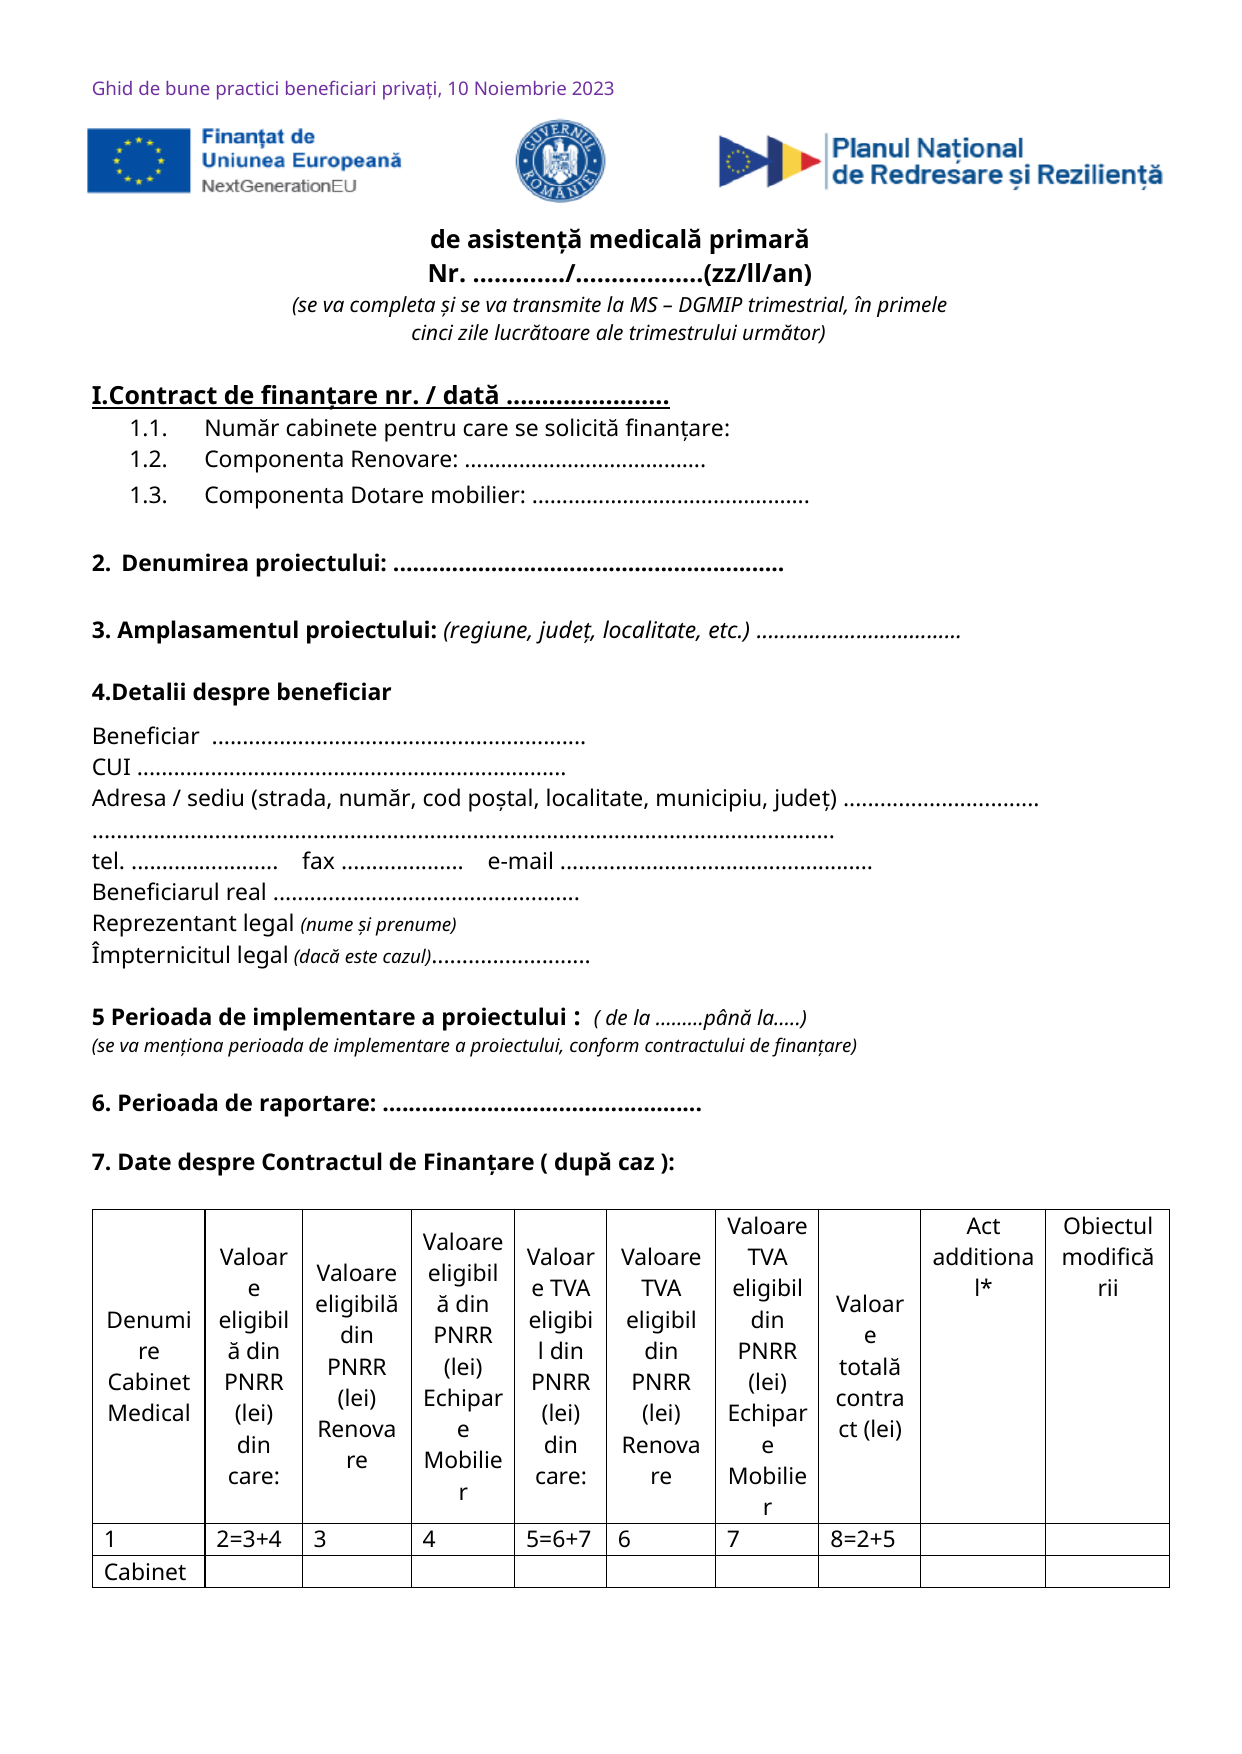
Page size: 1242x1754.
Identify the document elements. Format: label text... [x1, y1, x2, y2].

text 4.Detalii despre beneficiar [92, 676, 1148, 707]
table_cell [412, 1556, 514, 1587]
text CUI ...................................................................... [92, 751, 1148, 782]
list Componenta Dotare mobilier: ………………………………………. [129, 479, 1148, 511]
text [92, 101, 1148, 256]
table_header Valoare TVA eligibil din PNRR (lei) din care: [515, 1210, 606, 1522]
table_header Denumire Cabinet Medical [93, 1210, 204, 1522]
list Număr cabinete pentru care se solicită finanțare: [129, 412, 1148, 443]
table_header Valoare eligibilă din PNRR (lei) Echipare Mobilier [412, 1210, 514, 1522]
text (se va completa și se va transmite la MS – DGMIP trimestrial, în primele [92, 290, 1148, 318]
table_cell [607, 1556, 715, 1587]
picture [1148, 101, 1169, 222]
text tel. ........................ fax .................... e-mail ................................................... [92, 845, 1148, 876]
text 6. Perioada de raportare: ................................................. [92, 1087, 1148, 1118]
text Beneficiarul real .................................................. [92, 876, 1148, 907]
text ......................................................................................................................... [92, 814, 1148, 845]
text Nr. …………./………………(zz/ll/an) [92, 256, 1148, 290]
list Denumirea proiectului: ............................................................ [92, 546, 1148, 578]
table_cell 5=6+7 [515, 1524, 606, 1555]
table_cell 7 [716, 1524, 818, 1555]
text 5 Perioada de implementare a proiectului : ( de la ………până la…..) [92, 999, 1148, 1033]
list Componenta Renovare: …………………………………. [129, 443, 1148, 474]
table_cell Cabinet 1 [93, 1556, 204, 1587]
table_cell 8=2+5 [819, 1524, 920, 1555]
table_cell [921, 1524, 1045, 1555]
text Adresa / sediu (strada, număr, cod poştal, localitate, municipiu, judeţ) ................................ [92, 782, 1148, 814]
table_header Valoare eligibilă din PNRR (lei) din care: [206, 1210, 302, 1522]
table_cell [515, 1556, 606, 1587]
text cinci zile lucrătoare ale trimestrului următor) [92, 318, 1148, 347]
table_cell [303, 1556, 411, 1587]
table_cell [819, 1556, 920, 1587]
table_cell [716, 1556, 818, 1587]
table_header Valoare totală contract (lei) [819, 1210, 920, 1522]
text I.Contract de finanțare nr. / dată ....................... [92, 378, 1148, 412]
table_header Valoare eligibilă din PNRR (lei) Renovare [303, 1210, 411, 1522]
table_cell [921, 1556, 1045, 1587]
table_header Act additional* [921, 1210, 1045, 1522]
text 3. Amplasamentul proiectului: (regiune, județ, localitate, etc.) ................................... [92, 614, 1148, 645]
text (se va menţiona perioada de implementare a proiectului, conform contractului de finanțare) [92, 1033, 1148, 1058]
table_cell [1046, 1556, 1169, 1587]
picture [33, 101, 92, 222]
table_header Valoare TVA eligibil din PNRR (lei) Echipare Mobilier [716, 1210, 818, 1522]
table_cell 4 [412, 1524, 514, 1555]
text Beneficiar ............................................................. [92, 720, 1148, 751]
table_header Valoare TVA eligibil din PNRR (lei) Renovare [607, 1210, 715, 1522]
table_cell [206, 1556, 302, 1587]
table_cell 6 [607, 1524, 715, 1555]
table_cell 1 [93, 1524, 204, 1555]
text Împternicitul legal (dacă este cazul).......................... [92, 939, 1148, 970]
text 7. Date despre Contractul de Finanţare ( după caz ): [92, 1146, 1148, 1178]
table_header Obiectul modificării [1046, 1210, 1169, 1522]
text Reprezentant legal (nume și prenume) [92, 907, 1148, 939]
table_cell 2=3+4 [206, 1524, 302, 1555]
table_cell 3 [303, 1524, 411, 1555]
table_cell [1046, 1524, 1169, 1555]
